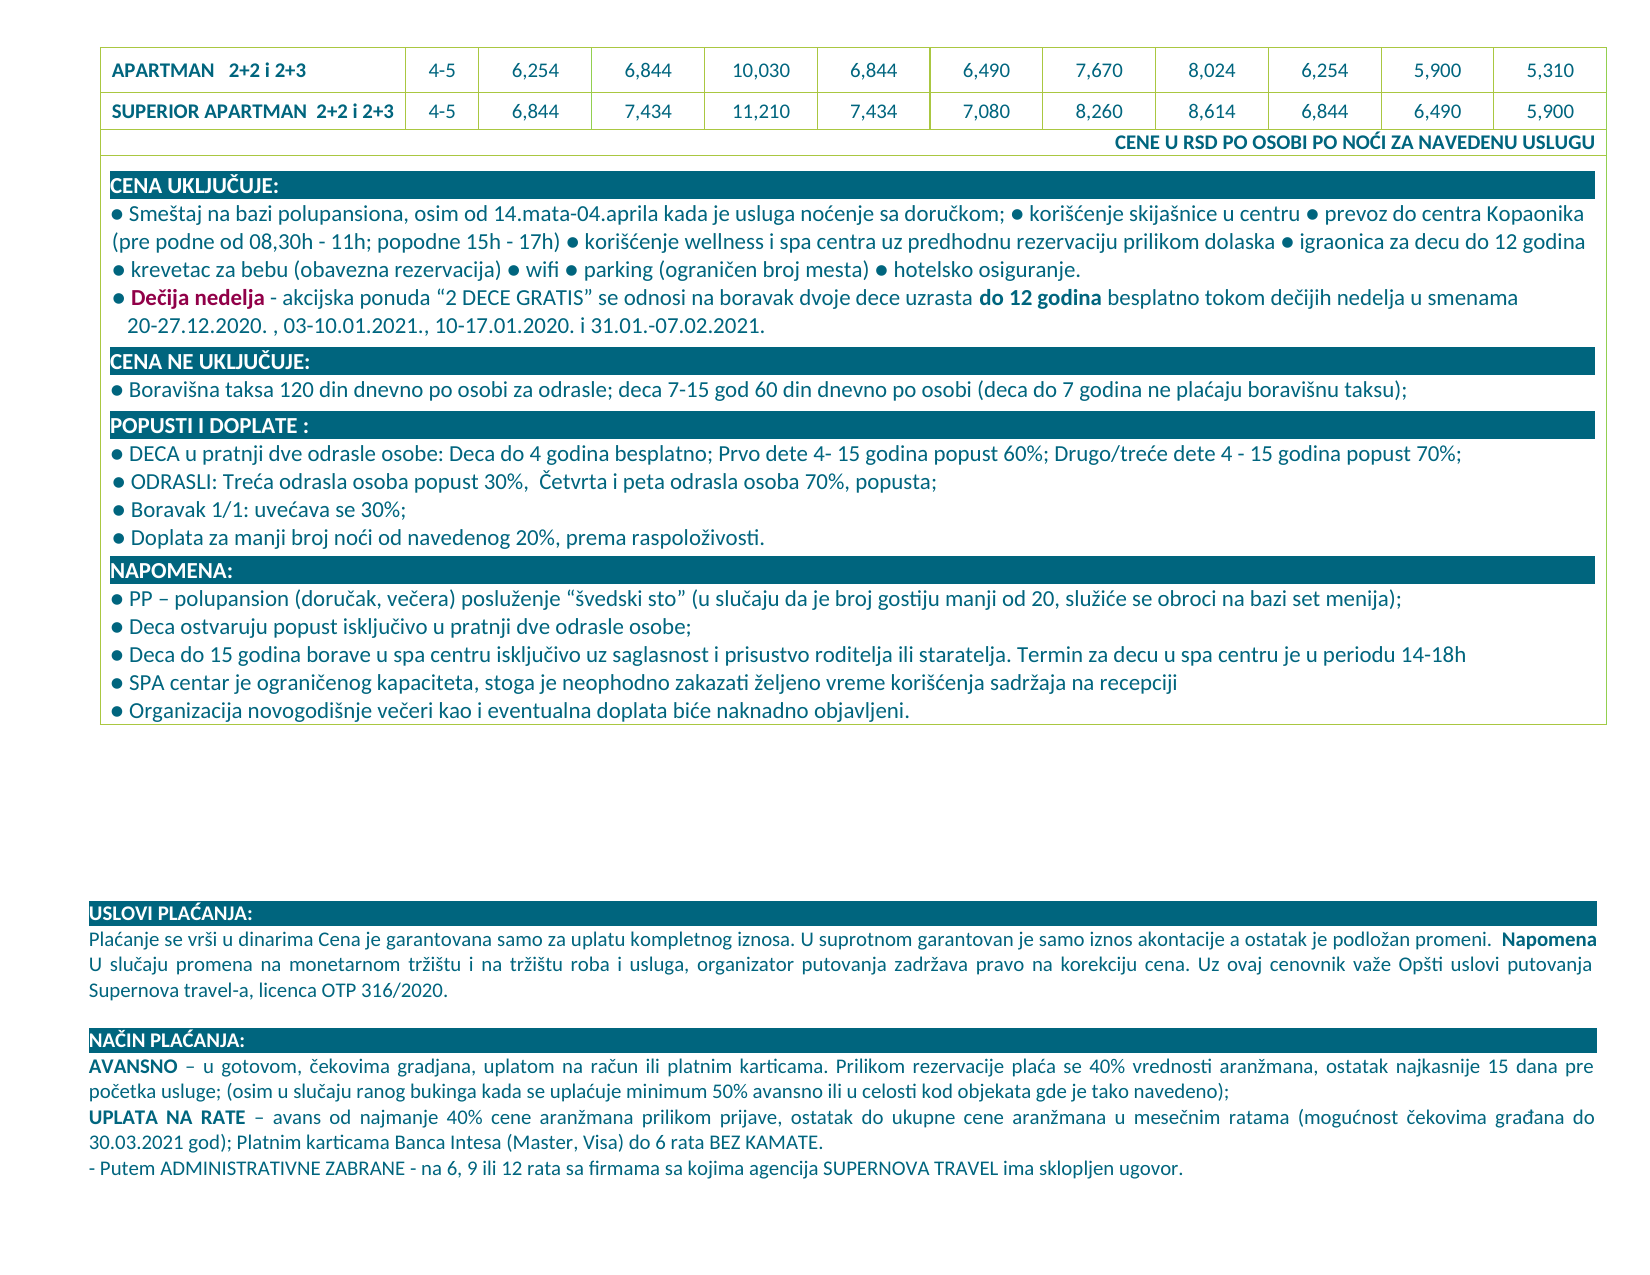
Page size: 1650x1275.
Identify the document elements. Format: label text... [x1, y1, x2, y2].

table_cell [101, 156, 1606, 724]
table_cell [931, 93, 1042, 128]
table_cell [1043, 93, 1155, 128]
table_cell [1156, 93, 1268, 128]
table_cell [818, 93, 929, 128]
picture [1447, 446, 1453, 453]
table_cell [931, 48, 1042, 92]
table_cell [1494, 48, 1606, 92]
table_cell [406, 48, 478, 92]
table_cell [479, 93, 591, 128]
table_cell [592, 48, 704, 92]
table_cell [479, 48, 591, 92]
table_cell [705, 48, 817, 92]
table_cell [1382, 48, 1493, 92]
picture [735, 1084, 746, 1098]
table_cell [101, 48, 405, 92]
text UPLATA NA RATE – avans od najmanje 40% cene aranžmana prilikom prijave, ostatak do ukupne cene aranžmana u mesečnim ratama (mogućnost čekovima građana do 30.03.2021 god); Platnim karticama Banca Intesa (Master, Visa) do 6 rata BEZ KAMATE. [89, 1104, 1597, 1155]
picture [469, 1110, 480, 1124]
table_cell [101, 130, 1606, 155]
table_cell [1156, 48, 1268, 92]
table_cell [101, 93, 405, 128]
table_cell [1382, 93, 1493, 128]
text Plaćanje se vrši u dinarima Cena je garantovana samo za uplatu kompletnog iznosa. U suprotnom garantovan je samo iznos akontacije a ostatak je podložan promeni. Napomena U slučaju promena na monetarnom tržištu i na tržištu roba i usluga, organizator putovanja zadržava pravo na korekciju cena. Uz ovaj cenovnik važe Opšti uslovi putovanja Supernova travel-a, licenca OTP 316/2020. [89, 926, 1597, 1002]
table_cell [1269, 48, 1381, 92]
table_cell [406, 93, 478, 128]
text USLOVI PLAĆANJA: [89, 901, 1597, 926]
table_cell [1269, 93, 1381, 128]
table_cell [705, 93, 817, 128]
text NAČIN PLAĆANJA: [89, 1028, 1597, 1053]
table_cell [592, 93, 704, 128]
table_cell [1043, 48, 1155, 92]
text - Putem ADMINISTRATIVNE ZABRANE - na 6, 9 ili 12 rata sa firmama sa kojima agencija SUPERNOVA TRAVEL ima sklopljen ugovor. [89, 1155, 1597, 1180]
picture [1112, 1059, 1123, 1073]
text AVANSNO – u gotovom, čekovima gradjana, uplatom na račun ili platnim karticama. Prilikom rezervacije plaća se 40% vrednosti aranžmana, ostatak najkasnije 15 dana pre početka usluge; (osim u slučaju ranog bukinga kada se uplaćuje minimum 50% avansno ili u celosti kod objekata gde je tako navedeno); [89, 1053, 1597, 1104]
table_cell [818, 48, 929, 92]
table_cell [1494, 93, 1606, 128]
